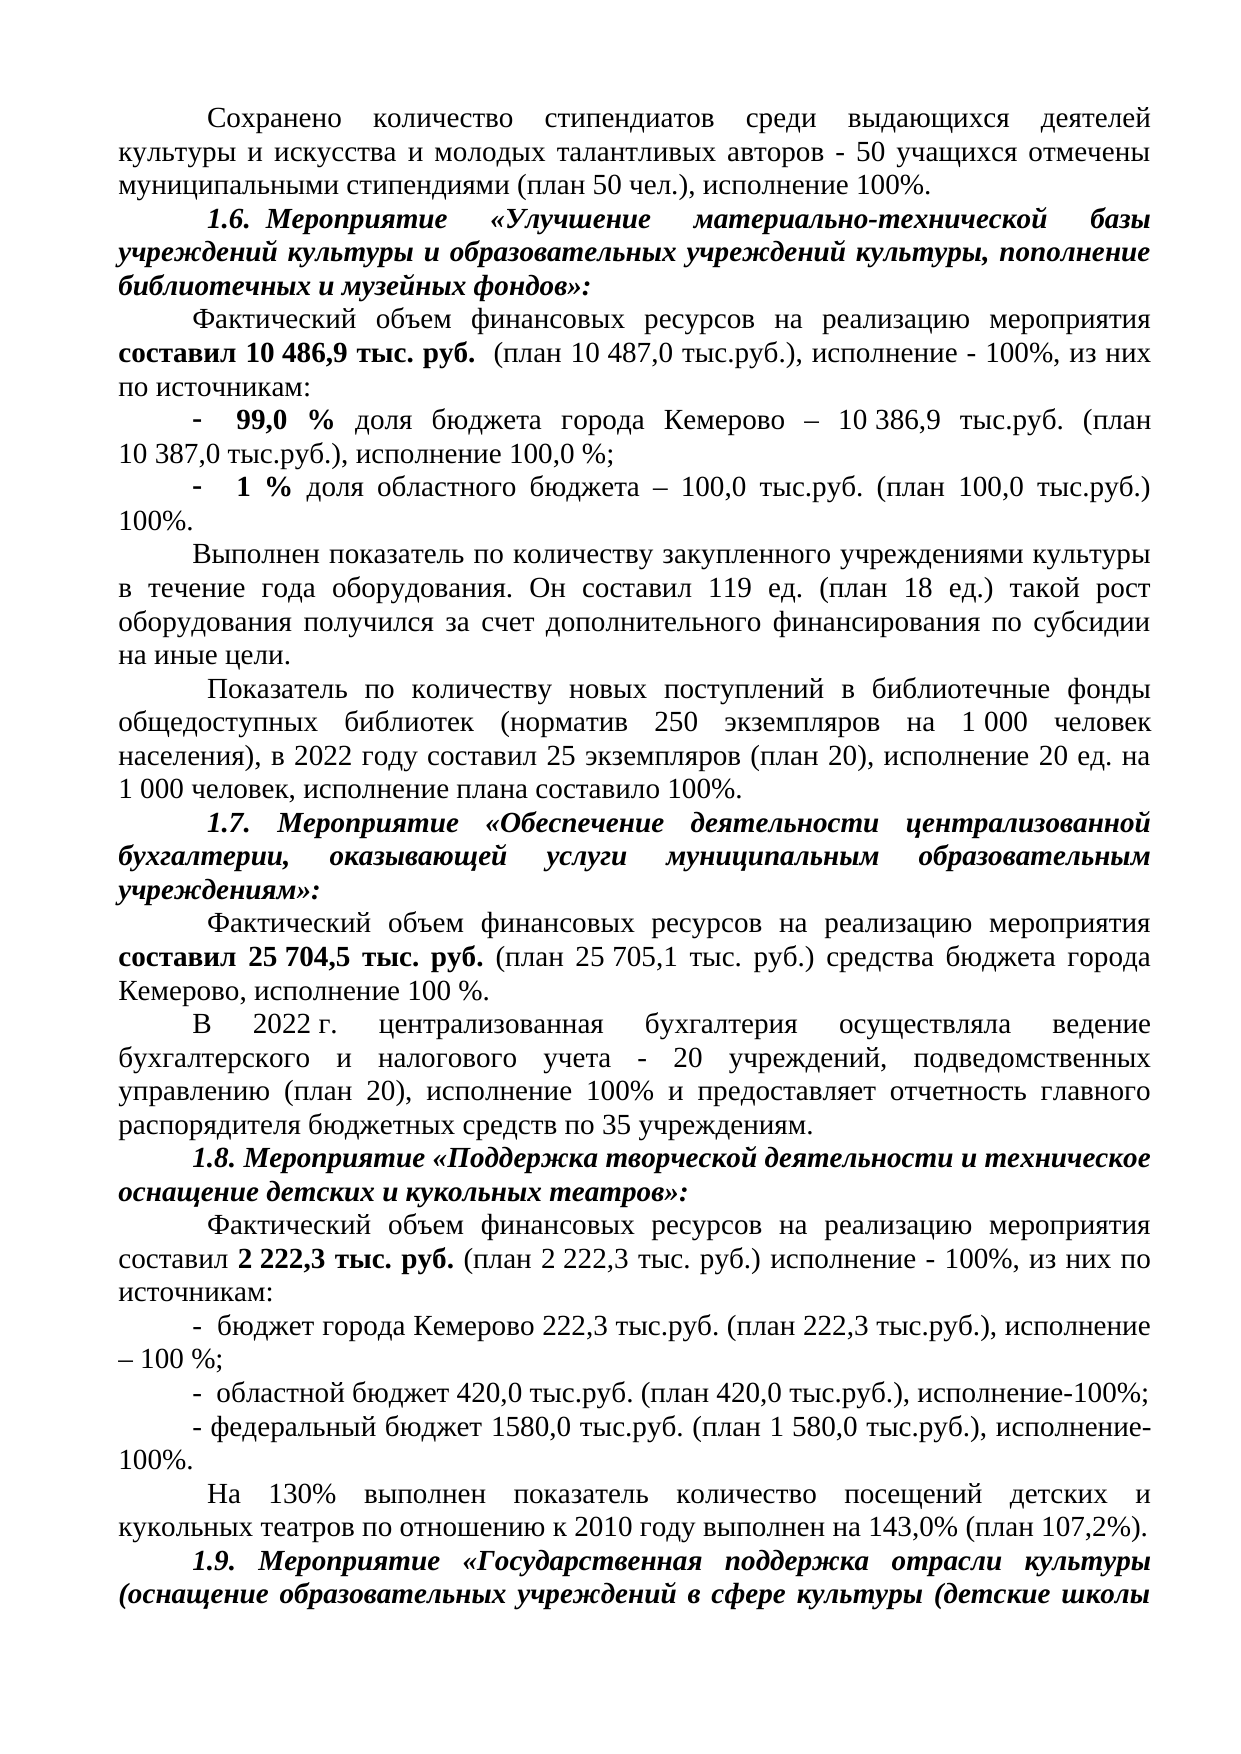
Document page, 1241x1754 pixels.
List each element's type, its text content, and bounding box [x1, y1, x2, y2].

text Показатель по количеству новых поступлений в библиотечные фонды общедоступных библиотек (норматив 250 экземпляров на 1 000 человек населения), в 2022 году составил 25 экземпляров (план 20), исполнение 20 ед. на 1 000 человек, исполнение плана составило 100%. [118, 671, 1152, 805]
list 1.8. Мероприятие «Поддержка творческой деятельности и техническое оснащение детских и кукольных театров»: [118, 1140, 1152, 1207]
list 1 % доля областного бюджета – 100,0 тыс.руб. (план 100,0 тыс.руб.) 100%. [118, 469, 1152, 537]
text 1.7. Мероприятие «Обеспечение деятельности централизованной бухгалтерии, оказывающей услуги муниципальным образовательным учреждениям»: [118, 805, 1152, 906]
text - областной бюджет 420,0 тыс.руб. (план 420,0 тыс.руб.), исполнение-100%; [103, 1375, 1152, 1409]
text Фактический объем финансовых ресурсов на реализацию мероприятия составил 25 704,5 тыс. руб. (план 25 705,1 тыс. руб.) средства бюджета города Кемерово, исполнение 100 %. [118, 906, 1152, 1006]
text Сохранено количество стипендиатов среди выдающихся деятелей культуры и искусства и молодых талантливых авторов - 50 учащихся отмечены муниципальными стипендиями (план 50 чел.), исполнение 100%. [118, 100, 1152, 201]
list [118, 1543, 1152, 1610]
list Фактический объем финансовых ресурсов на реализацию мероприятия составил 2 222,3 тыс. руб. (план 2 222,3 тыс. руб.) исполнение - 100%, из них по источникам: [118, 1207, 1152, 1308]
text - федеральный бюджет 1580,0 тыс.руб. (план 1 580,0 тыс.руб.), исполнение-100%. [118, 1409, 1152, 1476]
text Выполнен показатель по количеству закупленного учреждениями культуры в течение года оборудования. Он составил 119 ед. (план 18 ед.) такой рост оборудования получился за счет дополнительного финансирования по субсидии на иные цели. [118, 537, 1152, 671]
text - бюджет города Кемерово 222,3 тыс.руб. (план 222,3 тыс.руб.), исполнение – 100 %; [118, 1308, 1152, 1375]
text На 130% выполнен показатель количество посещений детских и кукольных театров по отношению к 2010 году выполнен на 143,0% (план 107,2%). [118, 1476, 1152, 1543]
list Мероприятие «Улучшение материально-технической базы учреждений культуры и образовательных учреждений культуры, пополнение библиотечных и музейных фондов»: [118, 201, 1152, 302]
text В 2022 г. централизованная бухгалтерия осуществляла ведение бухгалтерского и налогового учета - 20 учреждений, подведомственных управлению (план 20), исполнение 100% и предоставляет отчетность главного распорядителя бюджетных средств по 35 учреждениям. [118, 1006, 1152, 1140]
list Фактический объем финансовых ресурсов на реализацию мероприятия составил 10 486,9 тыс. руб. (план 10 487,0 тыс.руб.), исполнение - 100%, из них по источникам: [118, 302, 1152, 402]
list 99,0 % доля бюджета города Кемерово – 10 386,9 тыс.руб. (план 10 387,0 тыс.руб.), исполнение 100,0 %; [118, 402, 1152, 469]
